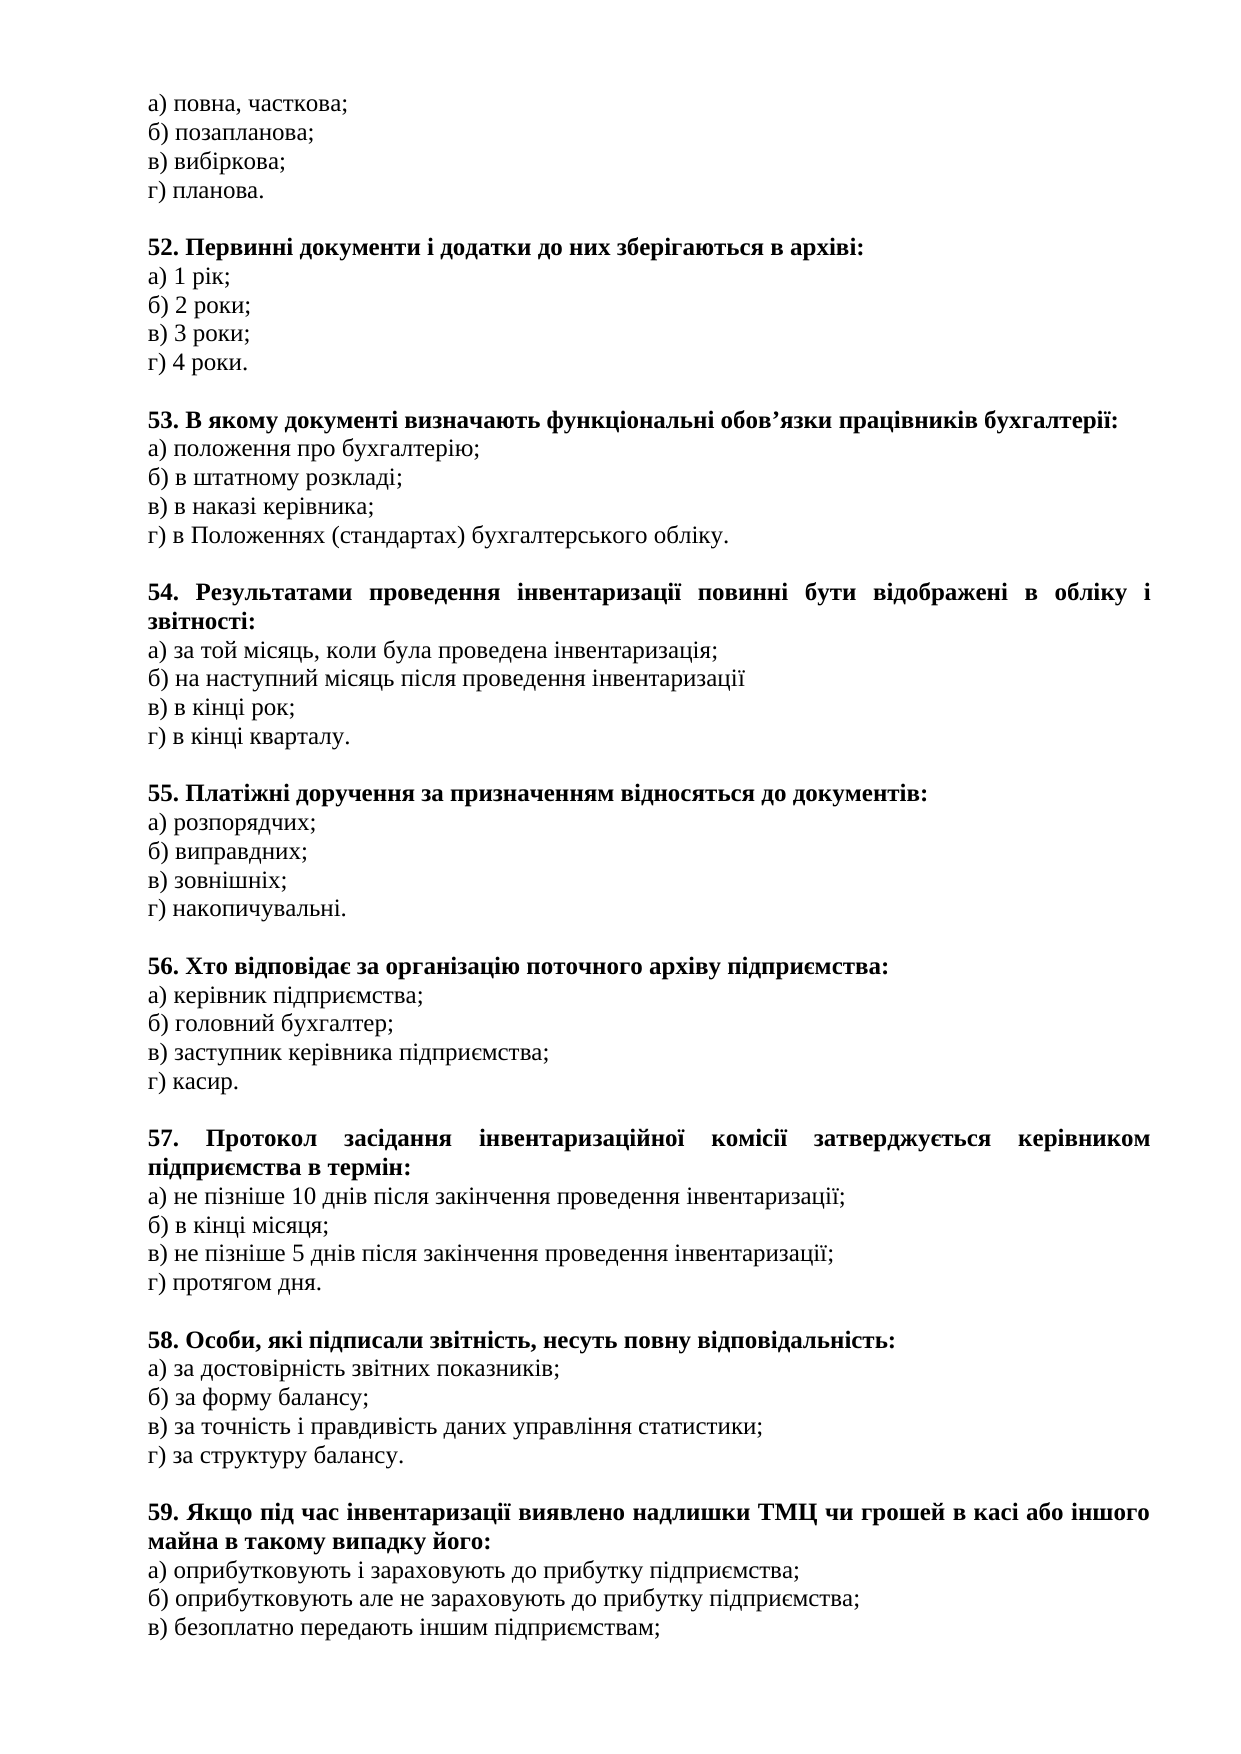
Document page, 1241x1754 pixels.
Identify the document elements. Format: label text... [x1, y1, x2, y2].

text в) не пізніше 5 днів після закінчення проведення інвентаризації; [148, 1238, 1152, 1267]
text 58. Особи, які підписали звітність, несуть повну відповідальність: [148, 1325, 1152, 1353]
text б) 2 роки; [148, 290, 1152, 318]
text б) в кінці місяця; [148, 1210, 1152, 1238]
text г) касир. [148, 1066, 1152, 1095]
text б) оприбутковують але не зараховують до прибутку підприємства; [148, 1583, 1152, 1612]
text 53. В якому документі визначають функціональні обов’язки працівників бухгалтерії: [148, 405, 1152, 433]
text г) планова. [148, 175, 1152, 203]
text в) за точність і правдивість даних управління статистики; [148, 1411, 1152, 1440]
text г) 4 роки. [148, 347, 1152, 376]
text а) 1 рік; [148, 261, 1152, 290]
text а) за достовірність звітних показників; [148, 1353, 1152, 1382]
text б) на наступний місяць після проведення інвентаризації [148, 663, 1152, 692]
text а) повна, часткова; [148, 88, 1152, 117]
text г) в Положеннях (стандартах) бухгалтерського обліку. [148, 520, 1152, 548]
text г) накопичувальні. [148, 893, 1152, 922]
text б) головний бухгалтер; [148, 1008, 1152, 1037]
text в) заступник керівника підприємства; [148, 1037, 1152, 1066]
text а) положення про бухгалтерію; [148, 433, 1152, 462]
text в) в кінці рок; [148, 692, 1152, 721]
text г) в кінці кварталу. [148, 721, 1152, 750]
text а) за той місяць, коли була проведена інвентаризація; [148, 635, 1152, 663]
text 54. Результатами проведення інвентаризації повинні бути відображені в обліку і звітності: [148, 577, 1152, 635]
text в) безоплатно передають іншим підприємствам; [148, 1612, 1152, 1641]
text в) зовнішніх; [148, 865, 1152, 893]
text в) 3 роки; [148, 318, 1152, 347]
text б) в штатному розкладі; [148, 462, 1152, 491]
text в) в наказі керівника; [148, 491, 1152, 520]
text 55. Платіжні доручення за призначенням відносяться до документів: [148, 778, 1152, 807]
text в) вибіркова; [148, 146, 1152, 175]
text 57. Протокол засідання інвентаризаційної комісії затверджується керівником підприємства в термін: [148, 1123, 1152, 1181]
text 59. Якщо під час інвентаризації виявлено надлишки ТМЦ чи грошей в касі або іншого майна в такому випадку його: [148, 1497, 1152, 1555]
text г) за структуру балансу. [148, 1440, 1152, 1468]
text а) керівник підприємства; [148, 980, 1152, 1008]
text б) позапланова; [148, 117, 1152, 146]
text а) не пізніше 10 днів після закінчення проведення інвентаризації; [148, 1181, 1152, 1210]
text б) за форму балансу; [148, 1382, 1152, 1411]
text а) розпорядчих; [148, 807, 1152, 836]
text б) виправдних; [148, 836, 1152, 865]
text 52. Первинні документи і додатки до них зберігаються в архіві: [148, 232, 1152, 261]
text г) протягом дня. [148, 1267, 1152, 1296]
text а) оприбутковують і зараховують до прибутку підприємства; [148, 1555, 1152, 1583]
text 56. Хто відповідає за організацію поточного архіву підприємства: [148, 951, 1152, 980]
